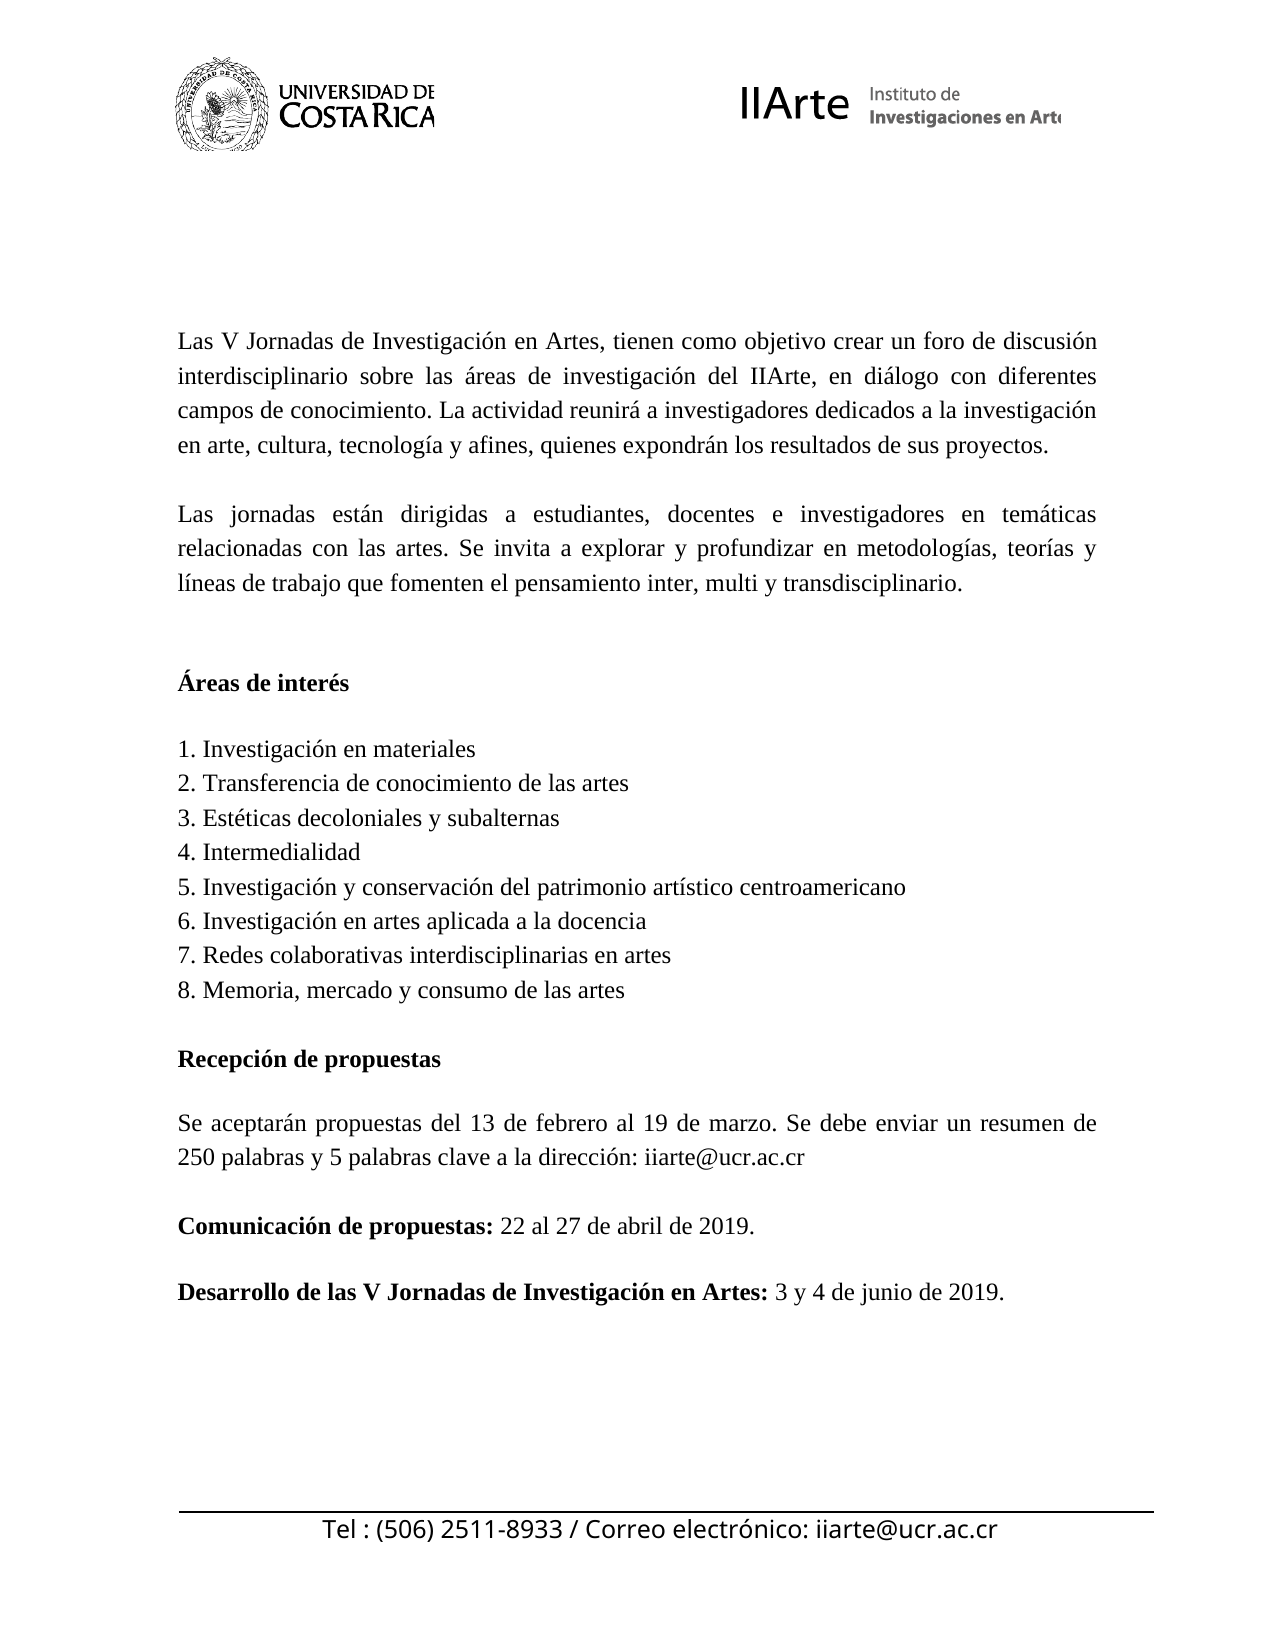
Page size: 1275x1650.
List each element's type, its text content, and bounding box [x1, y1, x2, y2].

text 5. Investigación y conservación del patrimonio artístico centroamericano [177, 872, 1098, 900]
text Las V Jornadas de Investigación en Artes, tienen como objetivo crear un foro de discusión interdisciplinario sobre las áreas de investigación del IIArte, en diálogo con diferentes campos de conocimiento. La actividad reunirá a investigadores dedicados a la investigación en arte, cultura, tecnología y afines, quienes expondrán los resultados de sus proyectos. [177, 326, 1098, 458]
text 2. Transferencia de conocimiento de las artes [177, 768, 1098, 797]
picture [174, 57, 434, 151]
text 4. Intermedialidad [177, 837, 1098, 866]
text 8. Memoria, mercado y consumo de las artes [177, 975, 1098, 1004]
text Se aceptarán propuestas del 13 de febrero al 19 de marzo. Se debe enviar un resumen de 250 palabras y 5 palabras clave a la dirección: iiarte@ucr.ac.cr [177, 1108, 1098, 1171]
text 6. Investigación en artes aplicada a la docencia [177, 906, 1098, 935]
picture [738, 87, 1061, 133]
text 3. Estéticas decoloniales y subalternas [177, 803, 1098, 831]
text Áreas de interés [177, 668, 1098, 697]
text 7. Redes colaborativas interdisciplinarias en artes [177, 941, 1098, 969]
text Comunicación de propuestas: 22 al 27 de abril de 2019. [177, 1211, 1098, 1240]
text Desarrollo de las V Jornadas de Investigación en Artes: 3 y 4 de junio de 2019. [177, 1277, 1098, 1306]
text Recepción de propuestas [177, 1044, 1098, 1073]
text 1. Investigación en materiales [177, 734, 1098, 762]
text Las jornadas están dirigidas a estudiantes, docentes e investigadores en temáticas relacionadas con las artes. Se invita a explorar y profundizar en metodologías, teorías y líneas de trabajo que fomenten el pensamiento inter, multi y transdisciplinario. [177, 499, 1098, 596]
